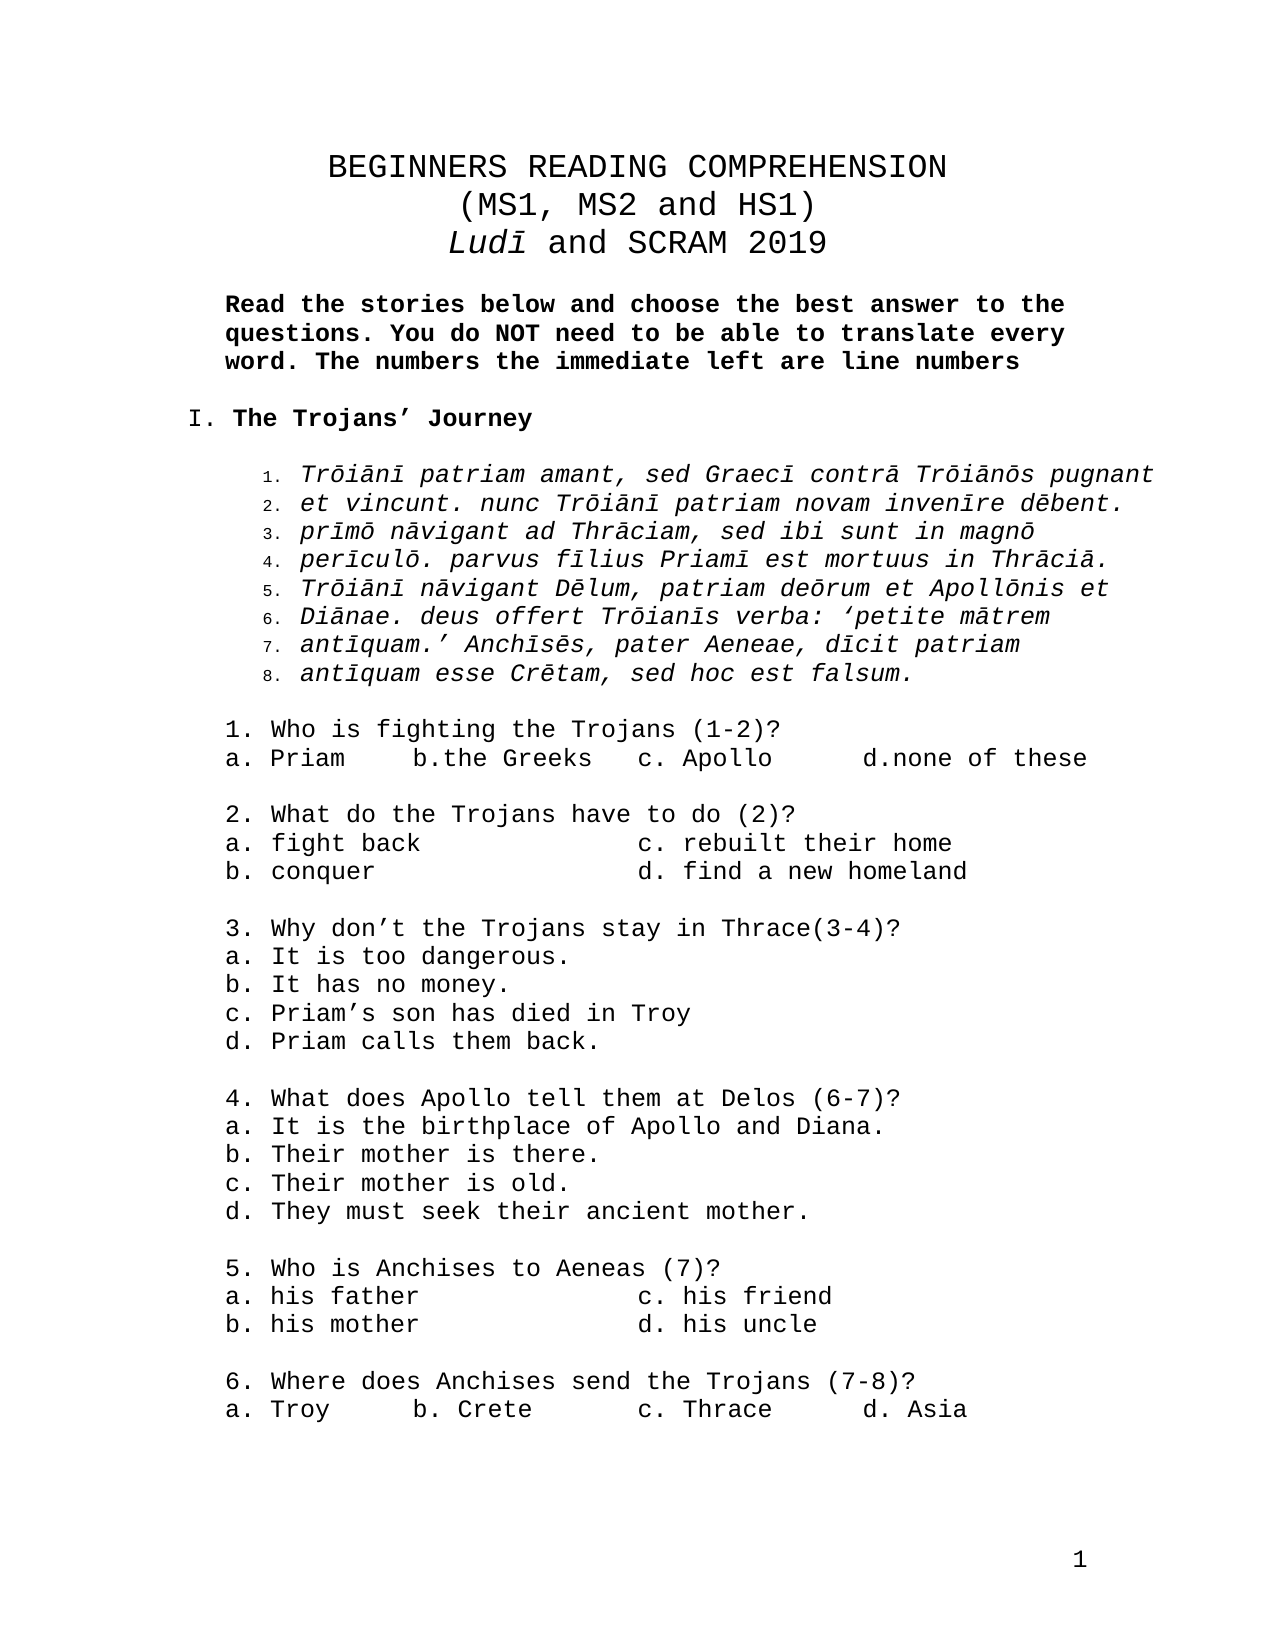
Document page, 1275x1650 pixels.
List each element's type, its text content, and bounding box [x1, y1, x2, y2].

list a. Priam b.the Greeks c. Apollo d.none of these [225, 745, 1097, 773]
list It is the birthplace of Apollo and Diana. [225, 1113, 1087, 1142]
list Priam calls them back. [225, 1028, 1087, 1057]
list Their mother is old. [225, 1170, 1087, 1198]
list Trōiānī patriam amant, sed Graecī contrā Trōiānōs pugnant [187, 462, 1087, 490]
list a. Troy b. Crete c. Thrace d. Asia [225, 1397, 1087, 1425]
list antīquam esse Crētam, sed hoc est falsum. [187, 660, 1087, 688]
list b. his mother d. his uncle [225, 1312, 1087, 1340]
list Who is fighting the Trojans (1-2)? [225, 717, 1087, 745]
list It is too dangerous. [225, 943, 1087, 972]
list conquer d. find a new homeland [225, 858, 1087, 887]
list perīculō. parvus fīlius Priamī est mortuus in Thrāciā. [187, 547, 1087, 575]
text BEGINNERS READING COMPREHENSION [187, 150, 1087, 188]
list a. his father c. his friend [225, 1283, 1087, 1312]
text (MS1, MS2 and HS1) [187, 188, 1087, 226]
list Priam’s son has died in Troy [225, 1000, 1087, 1028]
list Their mother is there. [225, 1142, 1087, 1170]
list It has no money. [225, 972, 1087, 1000]
list Trōiānī nāvigant Dēlum, patriam deōrum et Apollōnis et [187, 575, 1087, 603]
list Why don’t the Trojans stay in Thrace(3-4)? [225, 915, 1087, 943]
text I. The Trojans’ Journey [187, 405, 1087, 433]
list et vincunt. nunc Trōiānī patriam novam invenīre dēbent. [187, 490, 1087, 518]
list Diānae. deus offert Trōianīs verba: ‘petite mātrem [187, 603, 1087, 632]
list What does Apollo tell them at Delos (6-7)? [225, 1085, 1087, 1113]
list What do the Trojans have to do (2)? [225, 802, 1087, 830]
list prīmō nāvigant ad Thrāciam, sed ibi sunt in magnō [187, 518, 1087, 547]
list fight back c. rebuilt their home [225, 830, 1087, 858]
text Ludī and SCRAM 2019 [187, 226, 1087, 263]
text Read the stories below and choose the best answer to the questions. You do NOT need to be able to translate every word. The numbers the immediate left are line numbers [225, 292, 1087, 377]
list Who is Anchises to Aeneas (7)? [225, 1255, 1087, 1283]
list Where does Anchises send the Trojans (7-8)? [225, 1368, 1087, 1397]
list antīquam.’ Anchīsēs, pater Aeneae, dīcit patriam [187, 632, 1087, 660]
list They must seek their ancient mother. [225, 1198, 1087, 1227]
